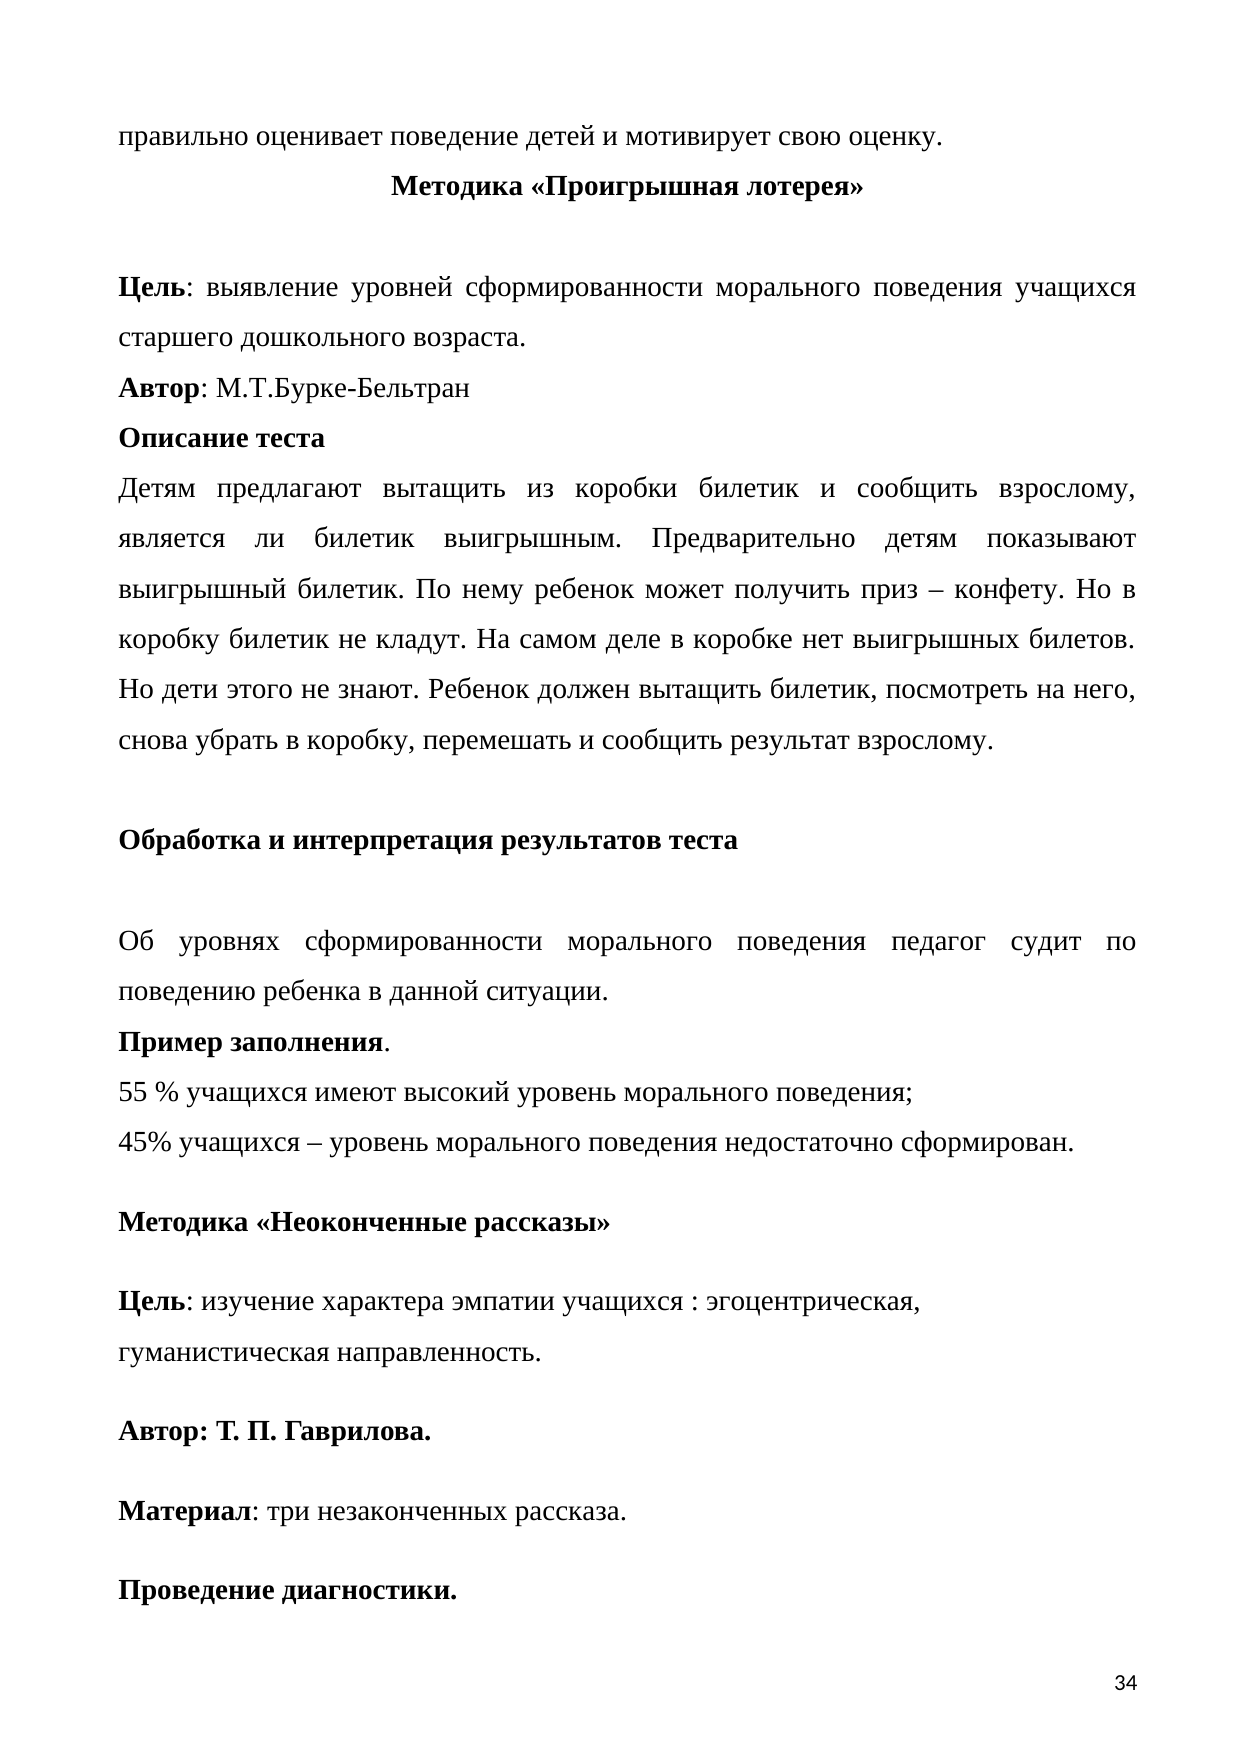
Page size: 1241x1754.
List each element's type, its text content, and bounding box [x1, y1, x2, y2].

text 55 % учащихся имеют высокий уровень морального поведения; [118, 1074, 1137, 1108]
text Автор: М.Т.Бурке-Бельтран [118, 370, 1137, 403]
text Методика «Проигрышная лотерея» [118, 168, 1137, 202]
text Детям предлагают вытащить из коробки билетик и сообщить взрослому, является ли билетик выигрышным. Предварительно детям показывают выигрышный билетик. По нему ребенок может получить приз – конфету. Но в коробку билетик не кладут. На самом деле в коробке нет выигрышных билетов. Но дети этого не знают. Ребенок должен вытащить билетик, посмотреть на него, снова убрать в коробку, перемешать и сообщить результат взрослому. [118, 470, 1137, 755]
text Автор: Т. П. Гаврилова. [118, 1413, 1137, 1447]
text Цель: изучение характера эмпатии учащихся : эгоцентрическая, гуманистическая направленность. [118, 1283, 1137, 1367]
text Цель: выявление уровней сформированности морального поведения учащихся старшего дошкольного возраста. [118, 269, 1137, 353]
text Проведение диагностики. [118, 1572, 1137, 1606]
text Пример заполнения. [118, 1024, 1137, 1057]
text Методика «Неоконченные рассказы» [118, 1204, 1137, 1237]
text Материал: три незаконченных рассказа. [118, 1493, 1137, 1526]
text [118, 118, 1137, 152]
text Обработка и интерпретация результатов теста [118, 822, 1137, 856]
text Описание теста [118, 420, 1137, 453]
text Об уровнях сформированности морального поведения педагог судит по поведению ребенка в данной ситуации. [118, 923, 1137, 1007]
text 45% учащихся – уровень морального поведения недостаточно сформирован. [118, 1124, 1137, 1158]
